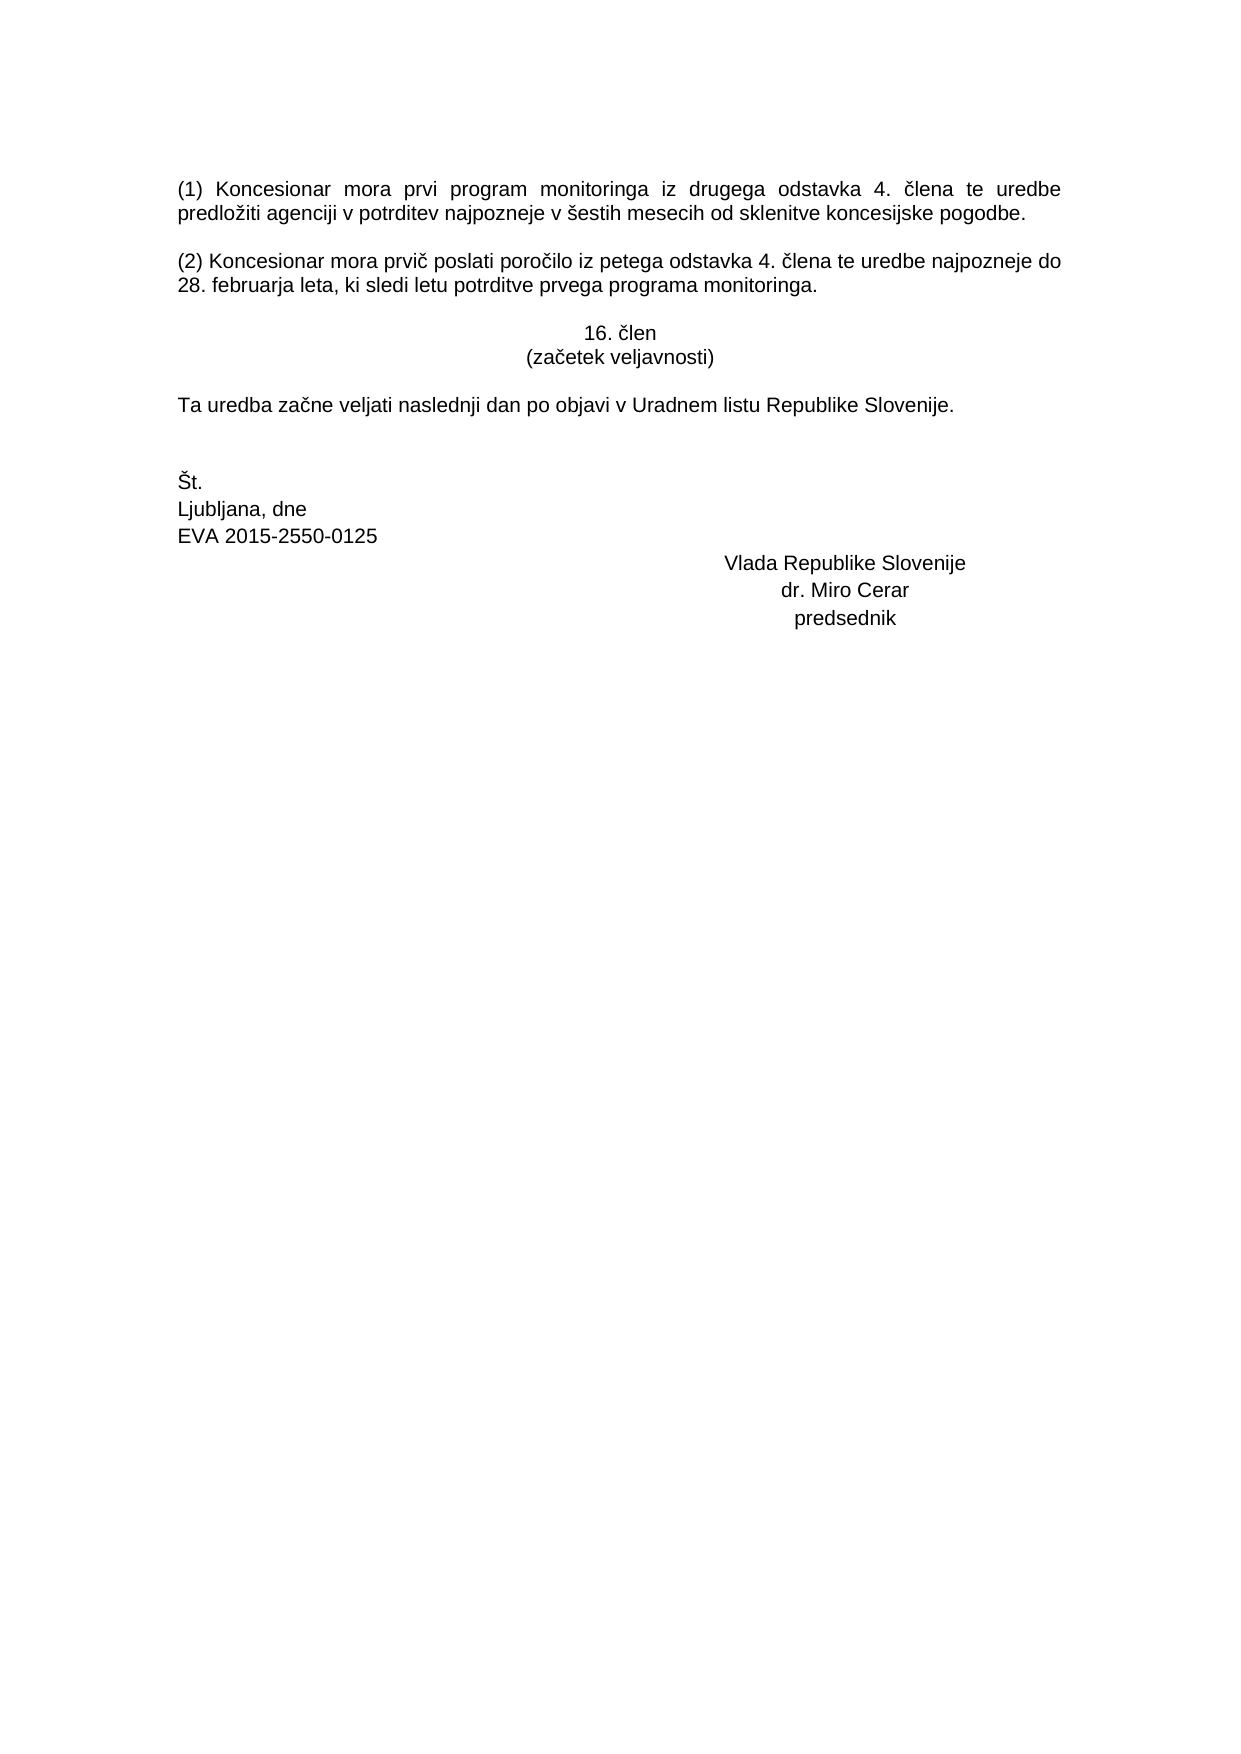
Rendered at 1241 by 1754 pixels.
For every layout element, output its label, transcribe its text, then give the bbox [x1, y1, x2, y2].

text dr. Miro Cerar [627, 576, 1063, 603]
text predsednik [627, 603, 1063, 630]
text (začetek veljavnosti) [177, 345, 1063, 369]
text Ta uredba začne veljati naslednji dan po objavi v Uradnem listu Republike Slovenije. [177, 393, 1063, 417]
text Vlada Republike Slovenije [627, 549, 1063, 576]
text Ljubljana, dne [177, 495, 1063, 522]
text (2) Koncesionar mora prvič poslati poročilo iz petega odstavka 4. člena te uredbe najpozneje do 28. februarja leta, ki sledi letu potrditve prvega programa monitoringa. [177, 249, 1063, 297]
text 16. člen [177, 321, 1063, 345]
text EVA 2015-2550-0125 [177, 522, 1063, 549]
text Št. [177, 468, 1063, 495]
text (1) Koncesionar mora prvi program monitoringa iz drugega odstavka 4. člena te uredbe predložiti agenciji v potrditev najpozneje v šestih mesecih od sklenitve koncesijske pogodbe. [177, 177, 1063, 225]
